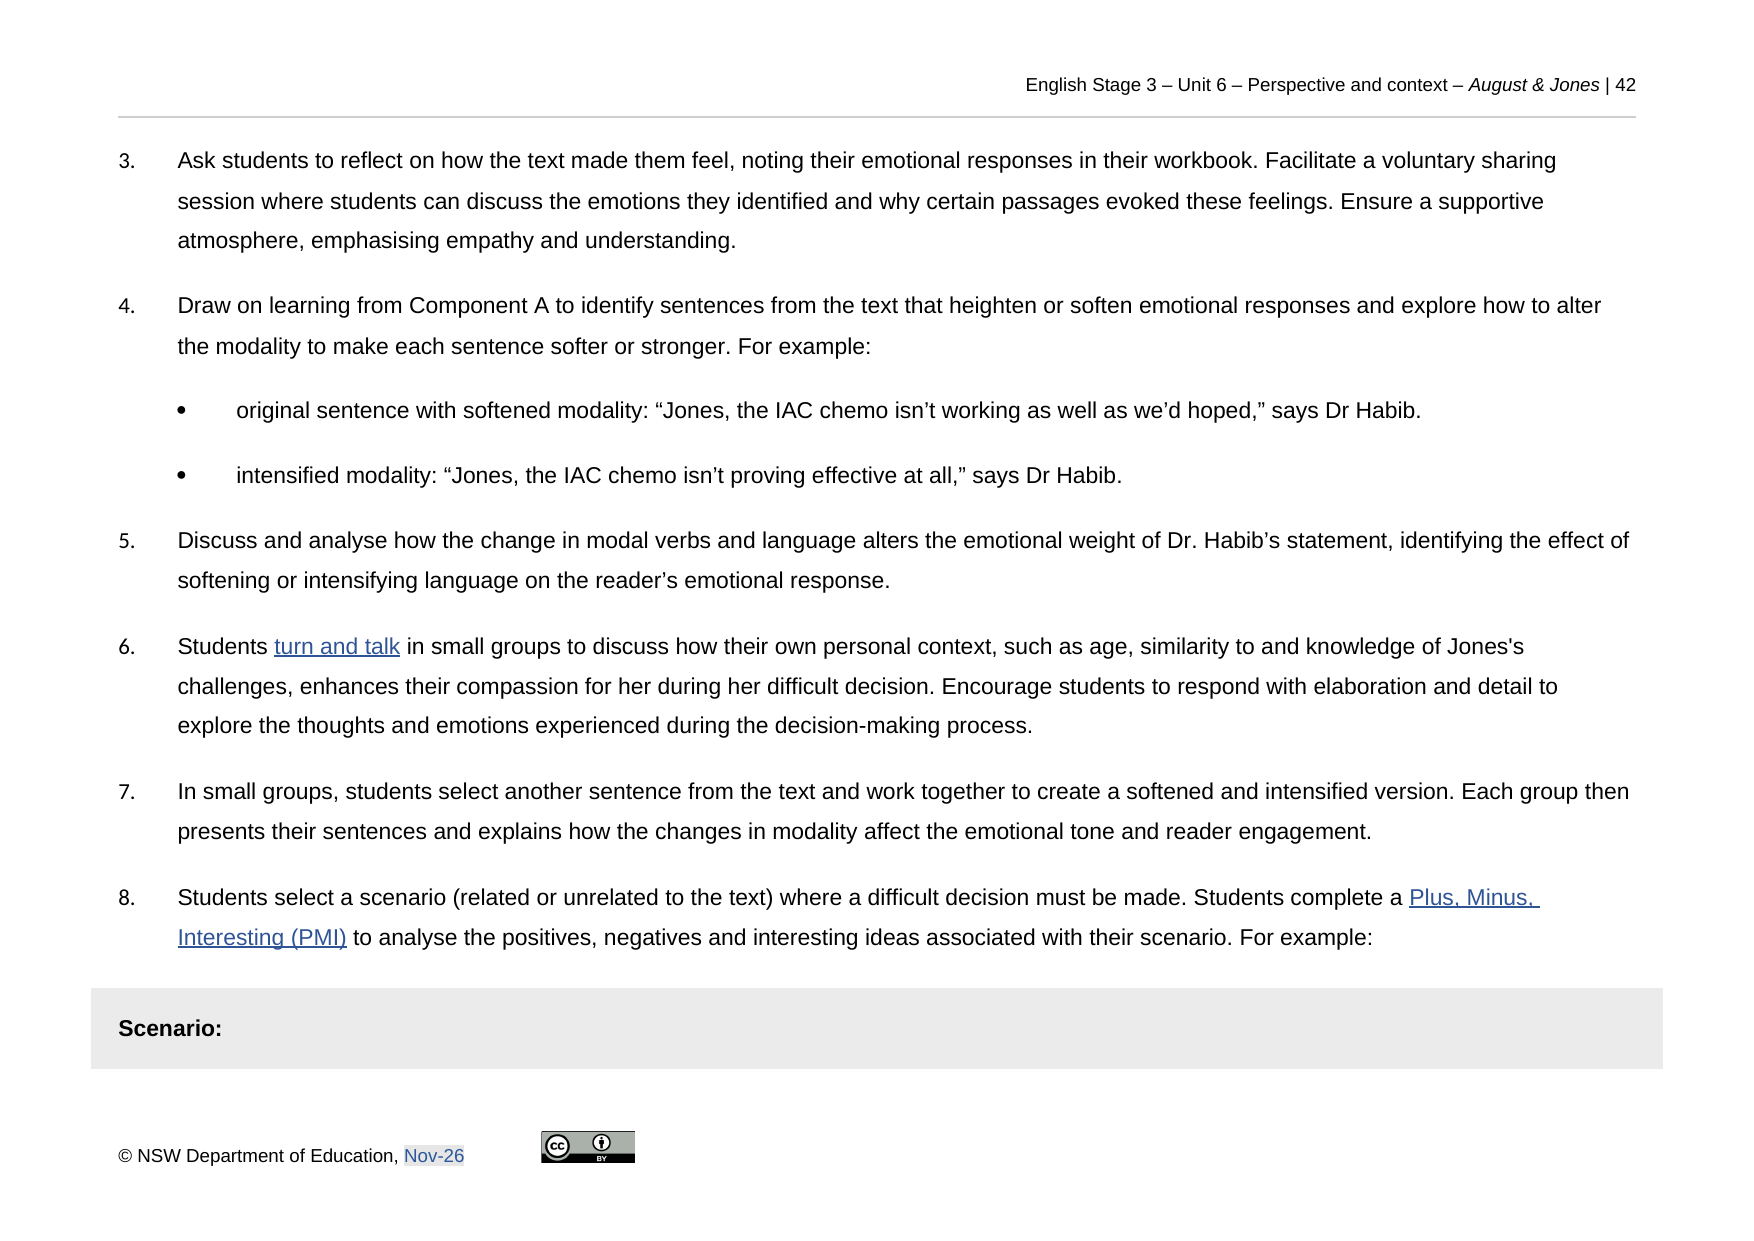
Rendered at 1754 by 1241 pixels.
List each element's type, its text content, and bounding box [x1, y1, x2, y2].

list In small groups, students select another sentence from the text and work together to create a softened and intensified version. Each group then presents their sentences and explains how the changes in modality affect the emotional tone and reader engagement. [118, 777, 1636, 844]
list Draw on learning from Component A to identify sentences from the text that heighten or soften emotional responses and explore how to alter the modality to make each sentence softer or stronger. For example: [118, 292, 1636, 359]
picture [541, 1131, 635, 1163]
list Students turn and talk in small groups to discuss how their own personal context, such as age, similarity to and knowledge of Jones's challenges, enhances their compassion for her during her difficult decision. Encourage students to respond with elaboration and detail to explore the thoughts and emotions experienced during the decision-making process. [118, 632, 1636, 739]
list Discuss and analyse how the change in modal verbs and language alters the emotional weight of Dr. Habib’s statement, identifying the effect of softening or intensifying language on the reader’s emotional response. [118, 526, 1636, 594]
list original sentence with softened modality: “Jones, the IAC chemo isn’t working as well as we’d hoped,” says Dr Habib. [177, 397, 1636, 424]
text Scenario: [97, 995, 1657, 1062]
list Students select a scenario (related or unrelated to the text) where a difficult decision must be made. Students complete a Plus, Minus, Interesting (PMI) to analyse the positives, negatives and interesting ideas associated with their scenario. For example: [118, 883, 1636, 950]
list intensified modality: “Jones, the IAC chemo isn’t proving effective at all,” says Dr Habib. [177, 462, 1636, 488]
list Ask students to reflect on how the text made them feel, noting their emotional responses in their workbook. Facilitate a voluntary sharing session where students can discuss the emotions they identified and why certain passages evoked these feelings. Ensure a supportive atmosphere, emphasising empathy and understanding. [118, 147, 1636, 253]
